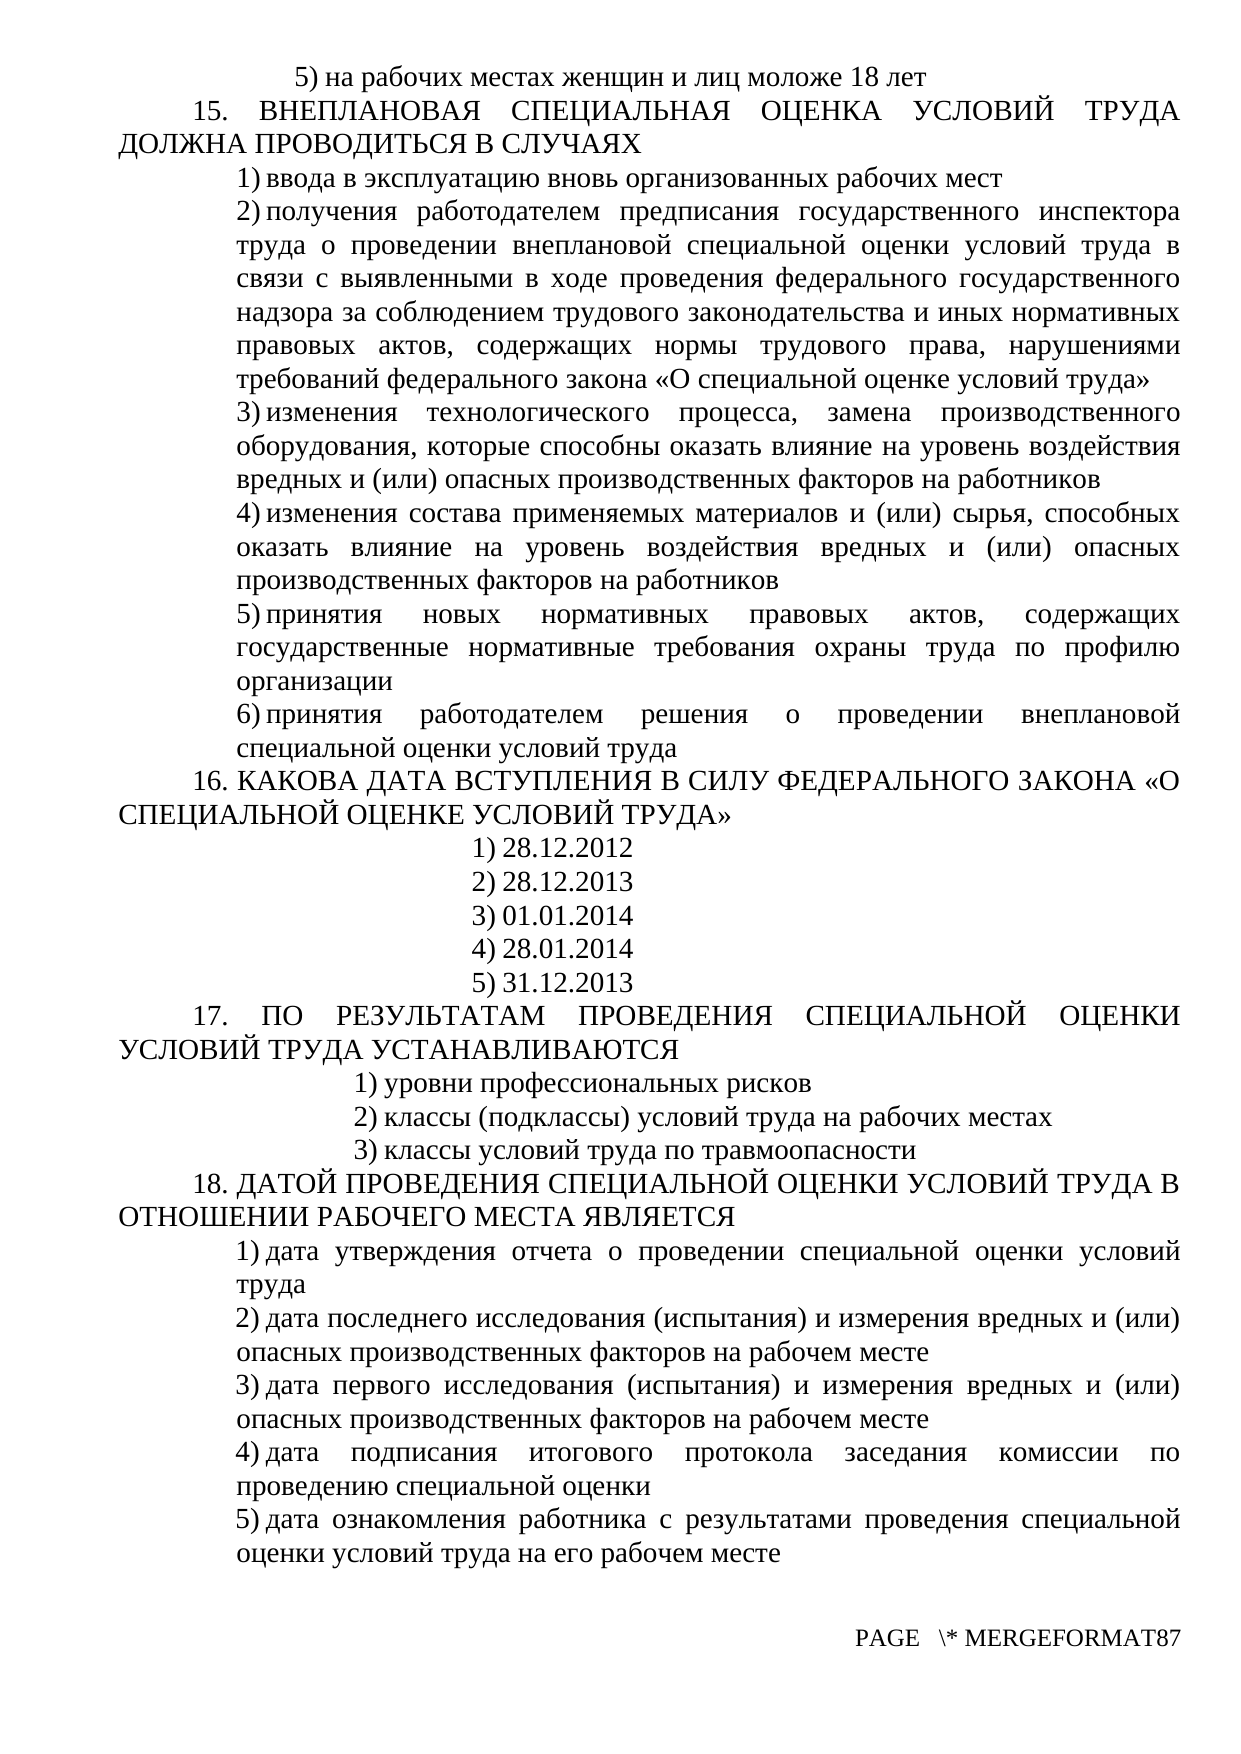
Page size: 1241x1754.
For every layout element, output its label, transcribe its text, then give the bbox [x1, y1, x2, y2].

list дата последнего исследования (испытания) и измерения вредных и (или) опасных производственных факторов на рабочем месте [235, 1300, 1181, 1367]
list дата подписания итогового протокола заседания комиссии по проведению специальной оценки [235, 1434, 1181, 1501]
list принятия новых нормативных правовых актов, содержащих государственные нормативные требования охраны труда по профилю организации [236, 596, 1181, 696]
list дата утверждения отчета о проведении специальной оценки условий труда [235, 1233, 1181, 1300]
list принятия работодателем решения о проведении внеплановой специальной оценки условий труда [236, 696, 1181, 763]
list дата первого исследования (испытания) и измерения вредных и (или) опасных производственных факторов на рабочем месте [235, 1367, 1181, 1434]
list дата ознакомления работника с результатами проведения специальной оценки условий труда на его рабочем месте [235, 1501, 1181, 1568]
list получения работодателем предписания государственного инспектора труда о проведении внеплановой специальной оценки условий труда в связи с выявленными в ходе проведения федерального государственного надзора за соблюдением трудового законодательства и иных нормативных правовых актов, содержащих нормы трудового права, нарушениями требований федерального закона «О специальной оценке условий труда» [236, 193, 1181, 394]
list классы (подклассы) условий труда на рабочих местах [353, 1099, 1181, 1132]
list 28.12.2012 [471, 831, 1181, 864]
list уровни профессиональных рисков [353, 1065, 1181, 1099]
list 01.01.2014 [471, 898, 1181, 931]
list 28.01.2014 [471, 931, 1181, 965]
text 15. ВНЕПЛАНОВАЯ СПЕЦИАЛЬНАЯ ОЦЕНКА УСЛОВИЙ ТРУДА ДОЛЖНА ПРОВОДИТЬСЯ В СЛУЧАЯХ [118, 93, 1181, 160]
list ввода в эксплуатацию вновь организованных рабочих мест [236, 160, 1181, 193]
list изменения технологического процесса, замена производственного оборудования, которые способны оказать влияние на уровень воздействия вредных и (или) опасных производственных факторов на работников [236, 394, 1181, 495]
text 18. ДАТОЙ ПРОВЕДЕНИЯ СПЕЦИАЛЬНОЙ ОЦЕНКИ УСЛОВИЙ ТРУДА В ОТНОШЕНИИ РАБОЧЕГО МЕСТА ЯВЛЯЕТСЯ [118, 1166, 1181, 1233]
list классы условий труда по травмоопасности [353, 1132, 1181, 1166]
list изменения состава применяемых материалов и (или) сырья, способных оказать влияние на уровень воздействия вредных и (или) опасных производственных факторов на работников [236, 495, 1181, 596]
list 31.12.2013 [471, 965, 1181, 998]
text 17. ПО РЕЗУЛЬТАТАМ ПРОВЕДЕНИЯ СПЕЦИАЛЬНОЙ ОЦЕНКИ УСЛОВИЙ ТРУДА УСТАНАВЛИВАЮТСЯ [118, 998, 1181, 1065]
list 28.12.2013 [471, 864, 1181, 898]
text 16. КАКОВА ДАТА ВСТУПЛЕНИЯ В СИЛУ ФЕДЕРАЛЬНОГО ЗАКОНА «О СПЕЦИАЛЬНОЙ ОЦЕНКЕ УСЛОВИЙ ТРУДА» [118, 763, 1181, 831]
list на рабочих местах женщин и лиц моложе 18 лет [294, 59, 1181, 93]
